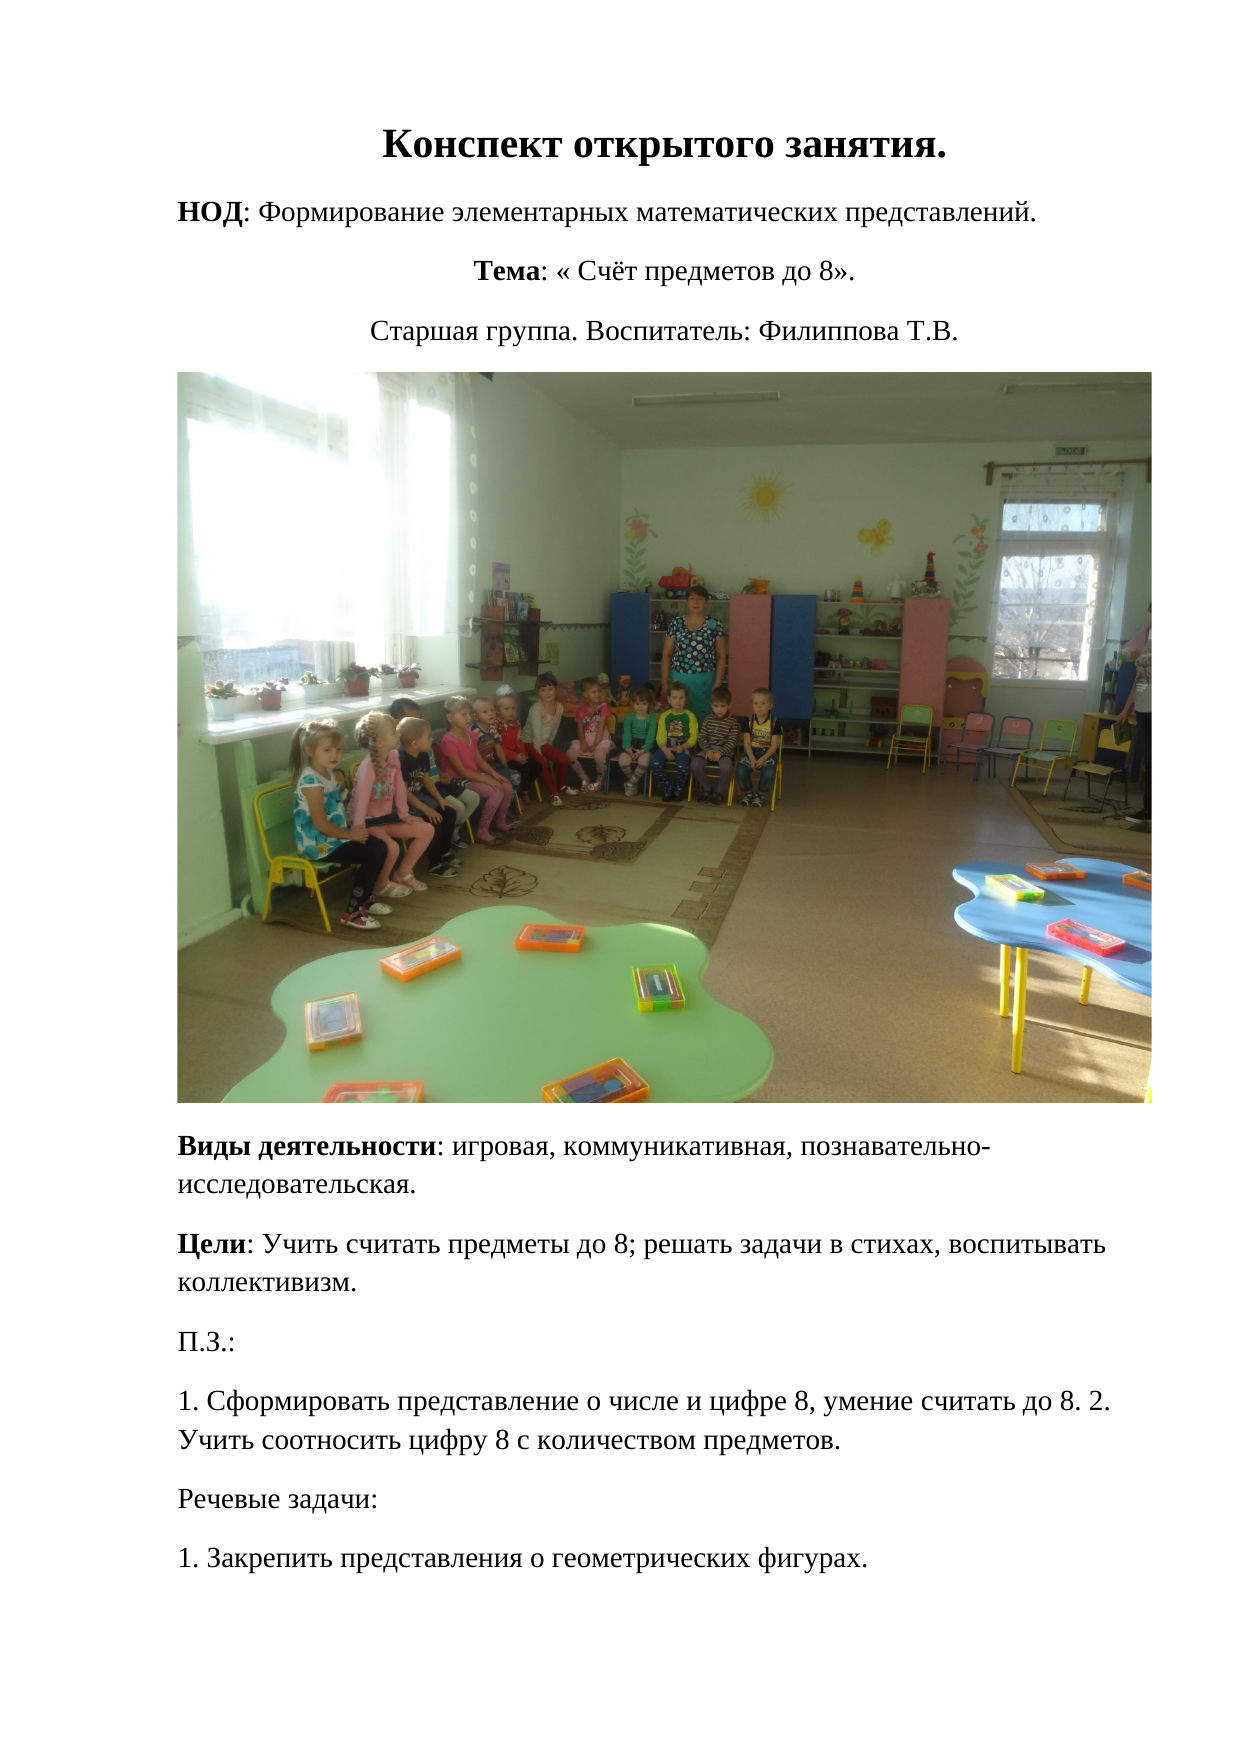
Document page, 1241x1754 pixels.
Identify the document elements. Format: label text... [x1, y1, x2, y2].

text Тема: « Счёт предметов до 8». [177, 253, 1152, 287]
text П.З.: [177, 1324, 1152, 1357]
text Конспект открытого занятия. [177, 118, 1152, 166]
text НОД: Формирование элементарных математических представлений. [177, 194, 1152, 228]
text 1. Сформировать представление о числе и цифре 8, умение считать до 8. 2. Учить соотносить цифру 8 с количеством предметов. [177, 1383, 1152, 1455]
text Цели: Учить считать предметы до 8; решать задачи в стихах, воспитывать коллективизм. [177, 1226, 1152, 1298]
text Старшая группа. Воспитатель: Филиппова Т.В. [177, 313, 1152, 346]
picture [177, 372, 1152, 1103]
text Виды деятельности: игровая, коммуникативная, познавательно-исследовательская. [177, 1128, 1152, 1200]
text 1. Закрепить представления о геометрических фигурах. [177, 1541, 1152, 1574]
text Речевые задачи: [177, 1481, 1152, 1515]
